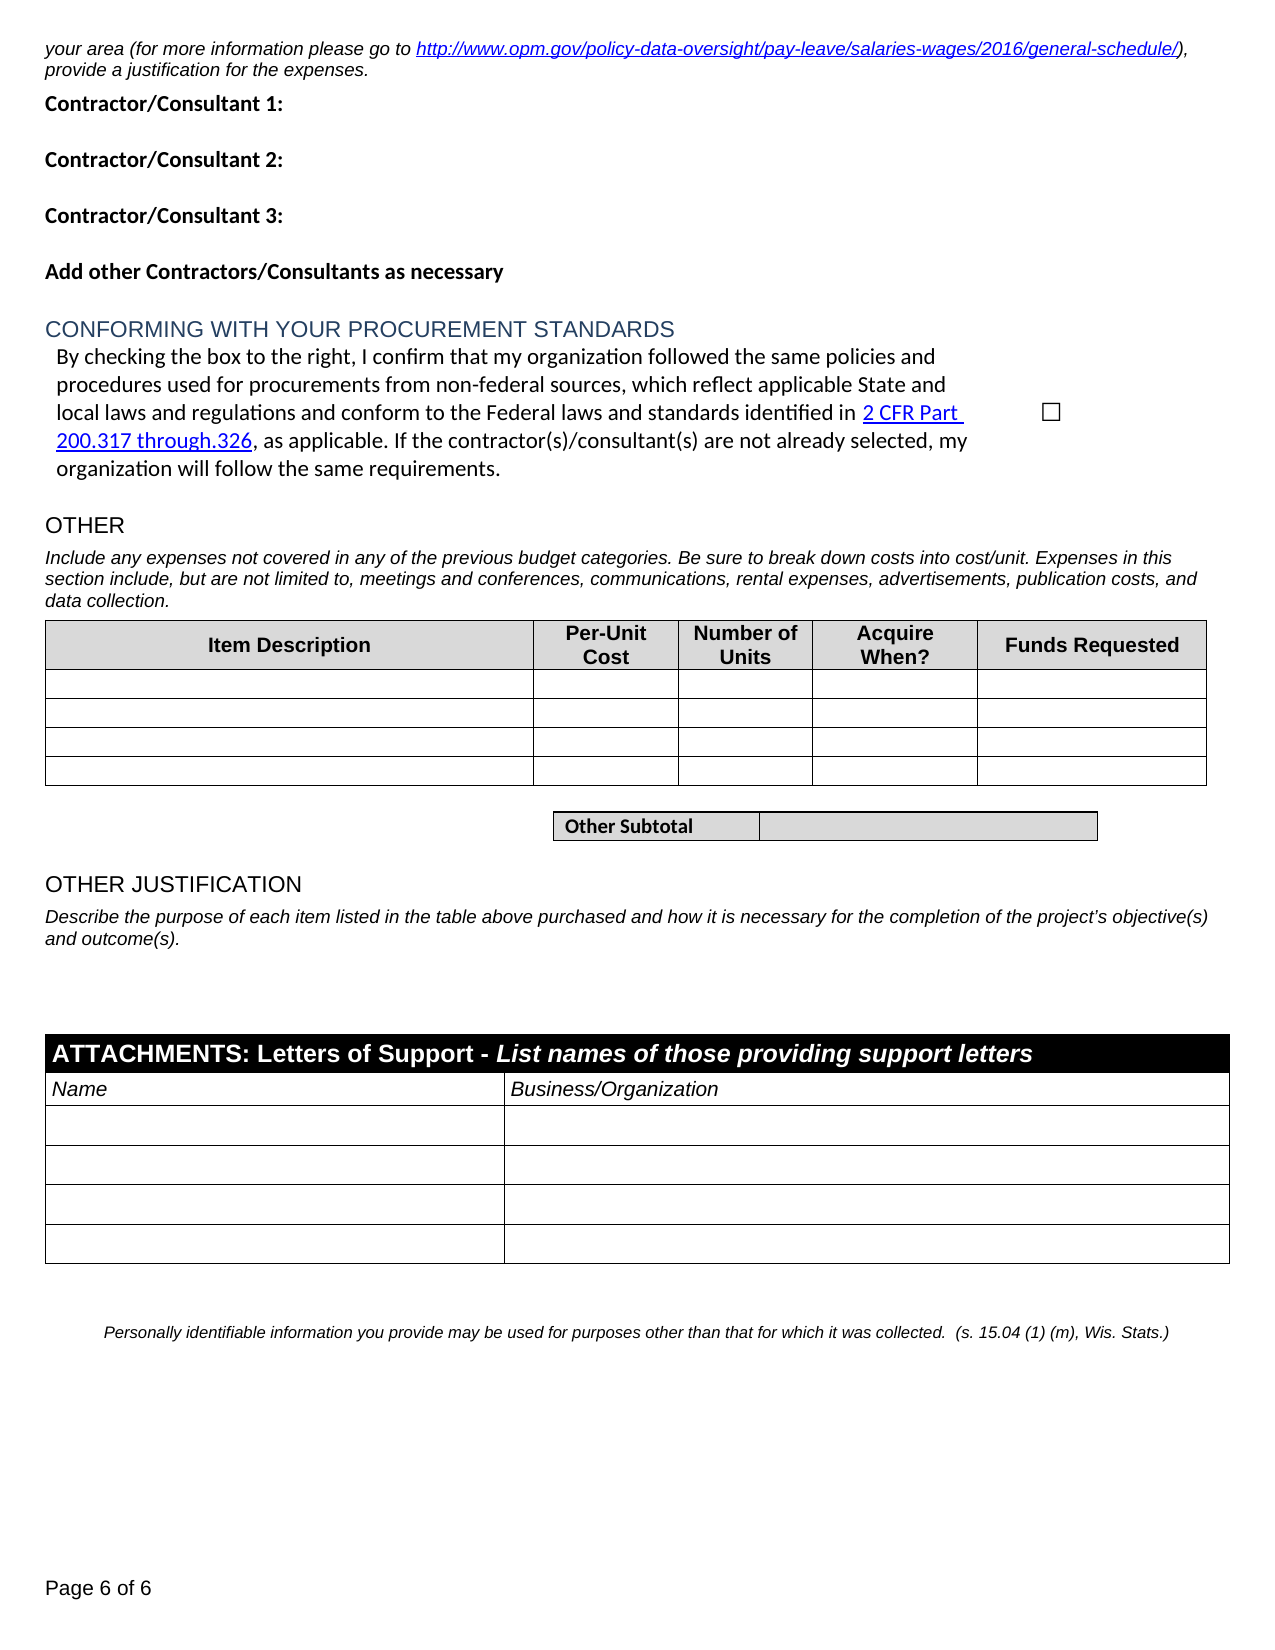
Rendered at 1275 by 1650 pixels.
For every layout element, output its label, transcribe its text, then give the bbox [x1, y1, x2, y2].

text Include any expenses not covered in any of the previous budget categories. Be sure to break down costs into cost/unit. Expenses in this section include, but are not limited to, meetings and conferences, communications, rental expenses, advertisements, publication costs, and data collection. [45, 547, 1230, 611]
table_cell [813, 728, 977, 756]
table_header [760, 813, 1097, 840]
table_cell [679, 728, 812, 756]
table_cell Name [46, 1073, 504, 1105]
table_cell [978, 670, 1206, 698]
text Add other Contractors/Consultants as necessary [45, 257, 1230, 285]
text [45, 37, 1230, 81]
table_cell [978, 757, 1206, 785]
table_cell [534, 699, 678, 727]
table_cell [813, 757, 977, 785]
table_cell [679, 757, 812, 785]
table_cell [534, 728, 678, 756]
table_cell [813, 670, 977, 698]
table_header Item Description [46, 621, 533, 669]
table_cell [978, 699, 1206, 727]
table_cell [978, 728, 1206, 756]
table_header Number of Units [679, 621, 812, 669]
text Describe the purpose of each item listed in the table above purchased and how it is necessary for the completion of the project’s objective(s) and outcome(s). [45, 906, 1230, 949]
table_cell [534, 757, 678, 785]
table_cell [813, 699, 977, 727]
table_header Per-Unit Cost [534, 621, 678, 669]
text Contractor/Consultant 3: [45, 201, 1230, 229]
table_cell [46, 1146, 504, 1184]
table_header ATTACHMENTS: Letters of Support - List names of those providing support letters [46, 1035, 1229, 1072]
table_cell [46, 670, 533, 698]
table_cell [46, 757, 533, 785]
table_cell [46, 728, 533, 756]
table_cell [679, 699, 812, 727]
table_cell [46, 699, 533, 727]
table_cell [46, 1106, 504, 1144]
subtitle OTHER [45, 512, 1230, 538]
subtitle CONFORMING WITH YOUR PROCUREMENT STANDARDS [45, 316, 1230, 342]
table_cell Business/Organization [505, 1073, 1229, 1105]
table_cell [46, 1225, 504, 1263]
table_cell [534, 670, 678, 698]
table_header Acquire When? [813, 621, 977, 669]
text Contractor/Consultant 1: [45, 89, 1230, 117]
subtitle OTHER JUSTIFICATION [45, 871, 1230, 898]
text Personally identifiable information you provide may be used for purposes other than that for which it was collected. (s. 15.04 (1) (m), Wis. Stats.) [45, 1323, 1230, 1342]
text Contractor/Consultant 2: [45, 145, 1230, 173]
table_cell [46, 1185, 504, 1223]
table_header By checking the box to the right, I confirm that my organization followed the same policies and procedures used for procurements from non-federal sources, which reflect applicable State and local laws and regulations and conform to the Federal laws and standards identified in 2 CFR Part 200.317 through.326, as applicable. If the contractor(s)/consultant(s) are not already selected, my organization will follow the same requirements. [45, 342, 984, 482]
table_header Other Subtotal [554, 813, 759, 840]
table_header Funds Requested [978, 621, 1206, 669]
table_cell [505, 1185, 1229, 1223]
table_cell [505, 1225, 1229, 1263]
table_cell [505, 1146, 1229, 1184]
table_cell [505, 1106, 1229, 1144]
table_cell [679, 670, 812, 698]
